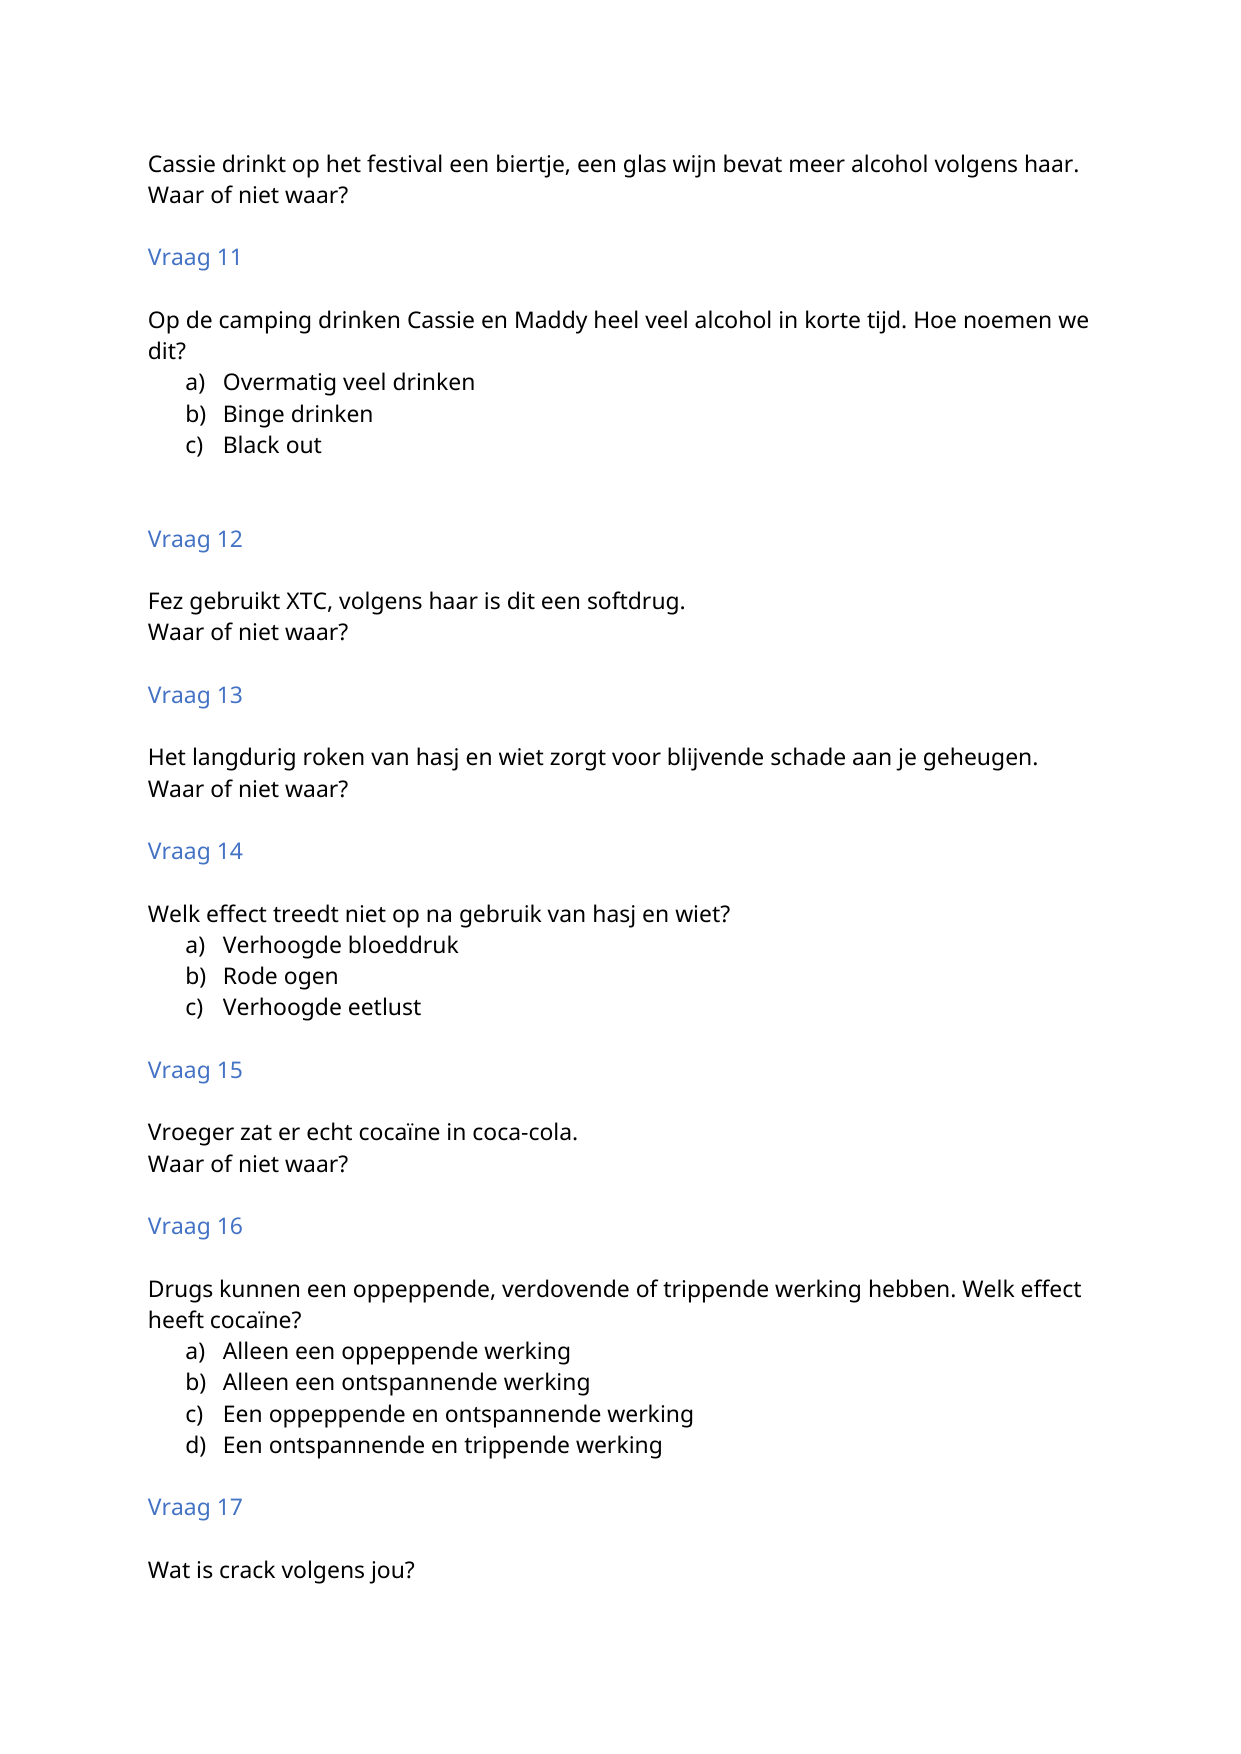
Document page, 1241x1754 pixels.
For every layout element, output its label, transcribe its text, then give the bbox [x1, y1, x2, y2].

text Welk effect treedt niet op na gebruik van hasj en wiet? [148, 898, 1093, 929]
list Verhoogde eetlust [185, 991, 1093, 1023]
text Vraag 11 [148, 241, 1072, 273]
text Vraag 13 [148, 679, 1072, 710]
text Waar of niet waar? [148, 773, 1093, 804]
list Binge drinken [185, 398, 1093, 429]
text Waar of niet waar? [148, 616, 1093, 648]
list Een ontspannende en trippende werking [185, 1429, 1093, 1460]
text Waar of niet waar? [148, 179, 1093, 210]
text Drugs kunnen een oppeppende, verdovende of trippende werking hebben. Welk effect heeft cocaïne? [148, 1273, 1093, 1335]
list Alleen een oppeppende werking [185, 1335, 1093, 1366]
text Het langdurig roken van hasj en wiet zorgt voor blijvende schade aan je geheugen. [148, 741, 1093, 773]
text Vraag 17 [148, 1491, 1072, 1523]
text Cassie drinkt op het festival een biertje, een glas wijn bevat meer alcohol volgens haar. [148, 148, 1093, 179]
list Verhoogde bloeddruk [185, 929, 1093, 960]
list Black out [185, 429, 1093, 460]
text Fez gebruikt XTC, volgens haar is dit een softdrug. [148, 585, 1093, 616]
text Vraag 14 [148, 835, 1072, 866]
list Een oppeppende en ontspannende werking [185, 1398, 1093, 1429]
text Vraag 15 [148, 1054, 1072, 1085]
list Alleen een ontspannende werking [185, 1366, 1093, 1398]
text Op de camping drinken Cassie en Maddy heel veel alcohol in korte tijd. Hoe noemen we dit? [148, 304, 1093, 366]
text Wat is crack volgens jou? [148, 1554, 1093, 1585]
list Rode ogen [185, 960, 1093, 991]
text Vraag 12 [148, 523, 1072, 554]
list Overmatig veel drinken [185, 366, 1093, 398]
text Waar of niet waar? [148, 1148, 1093, 1179]
text Vraag 16 [148, 1210, 1072, 1241]
text Vroeger zat er echt cocaïne in coca-cola. [148, 1116, 1093, 1148]
